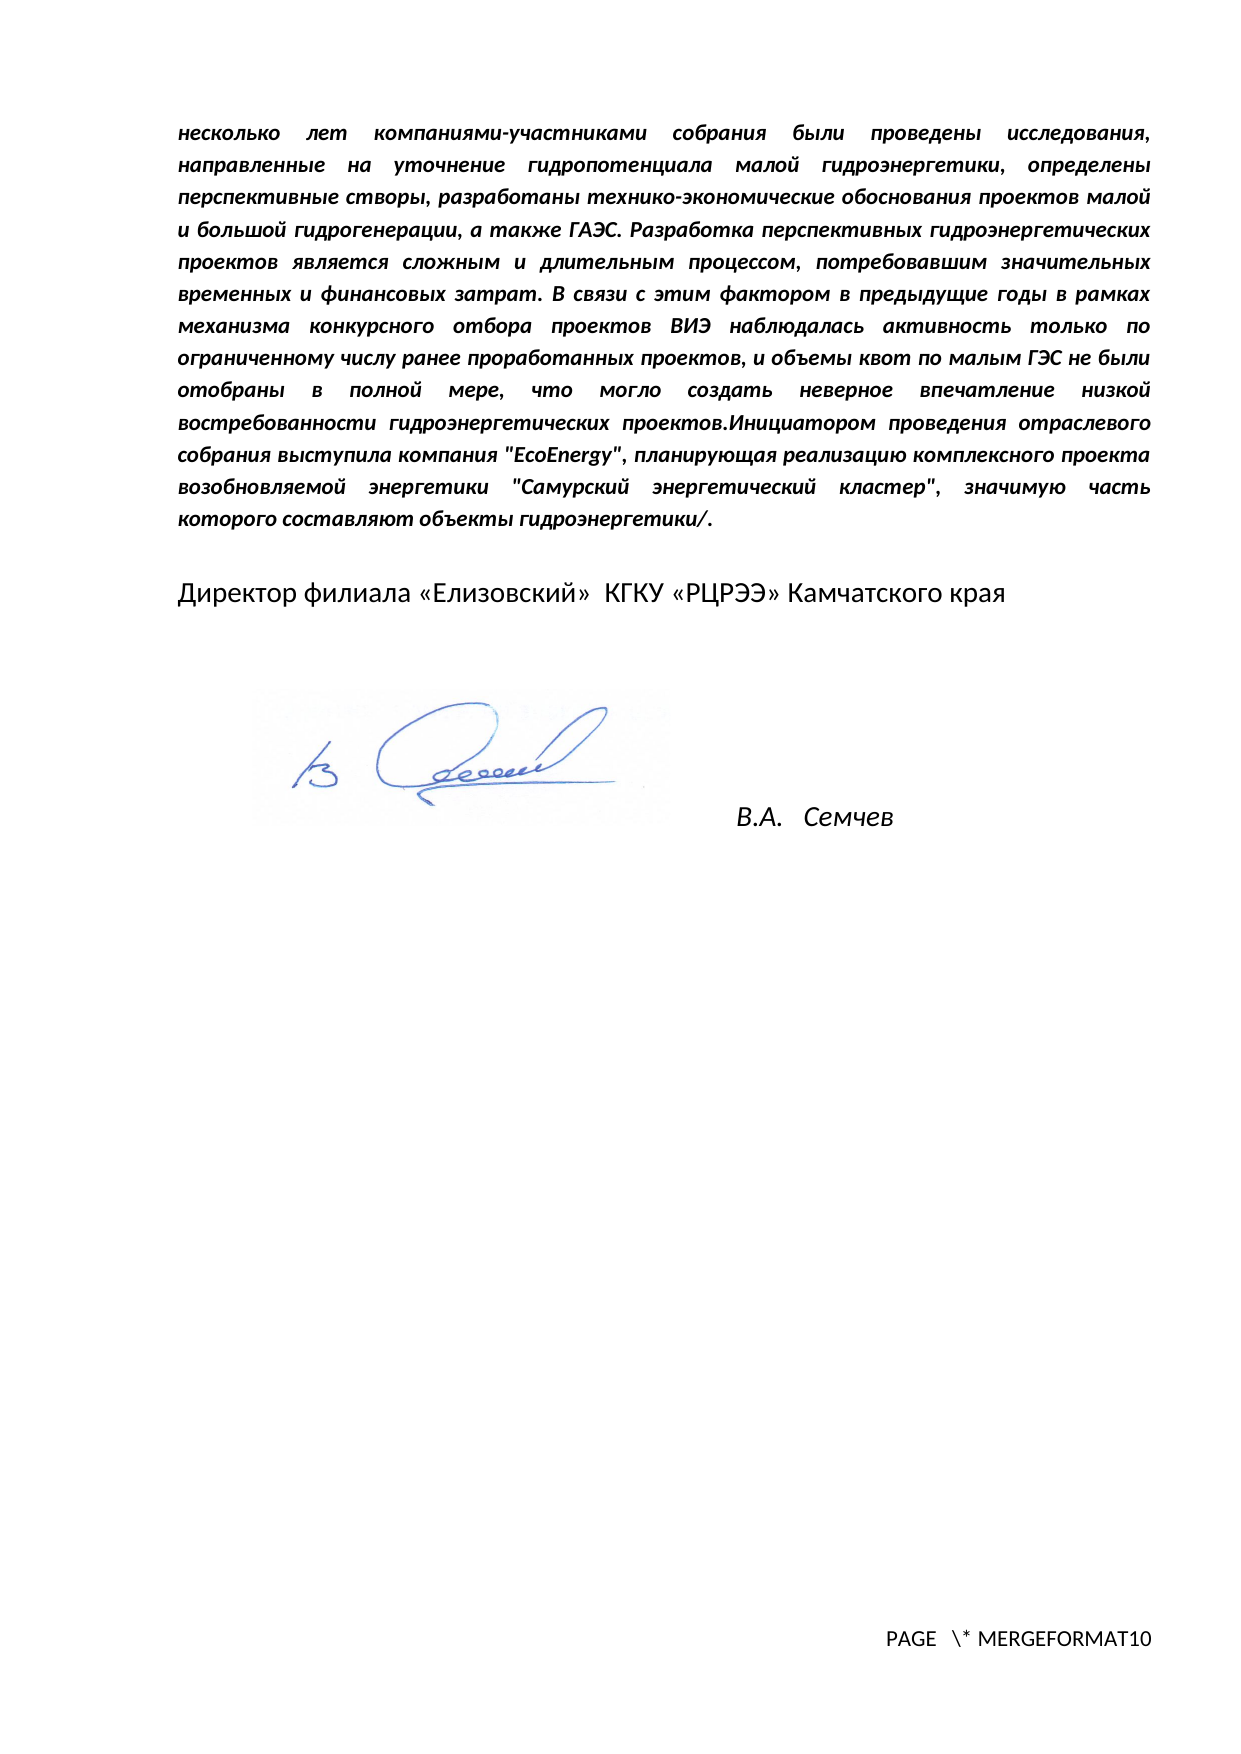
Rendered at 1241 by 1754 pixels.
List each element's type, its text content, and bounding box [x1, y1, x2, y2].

text Директор филиала «Елизовский» КГКУ «РЦРЭЭ» Камчатского края [177, 574, 1152, 610]
picture [252, 689, 671, 826]
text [177, 118, 1152, 532]
